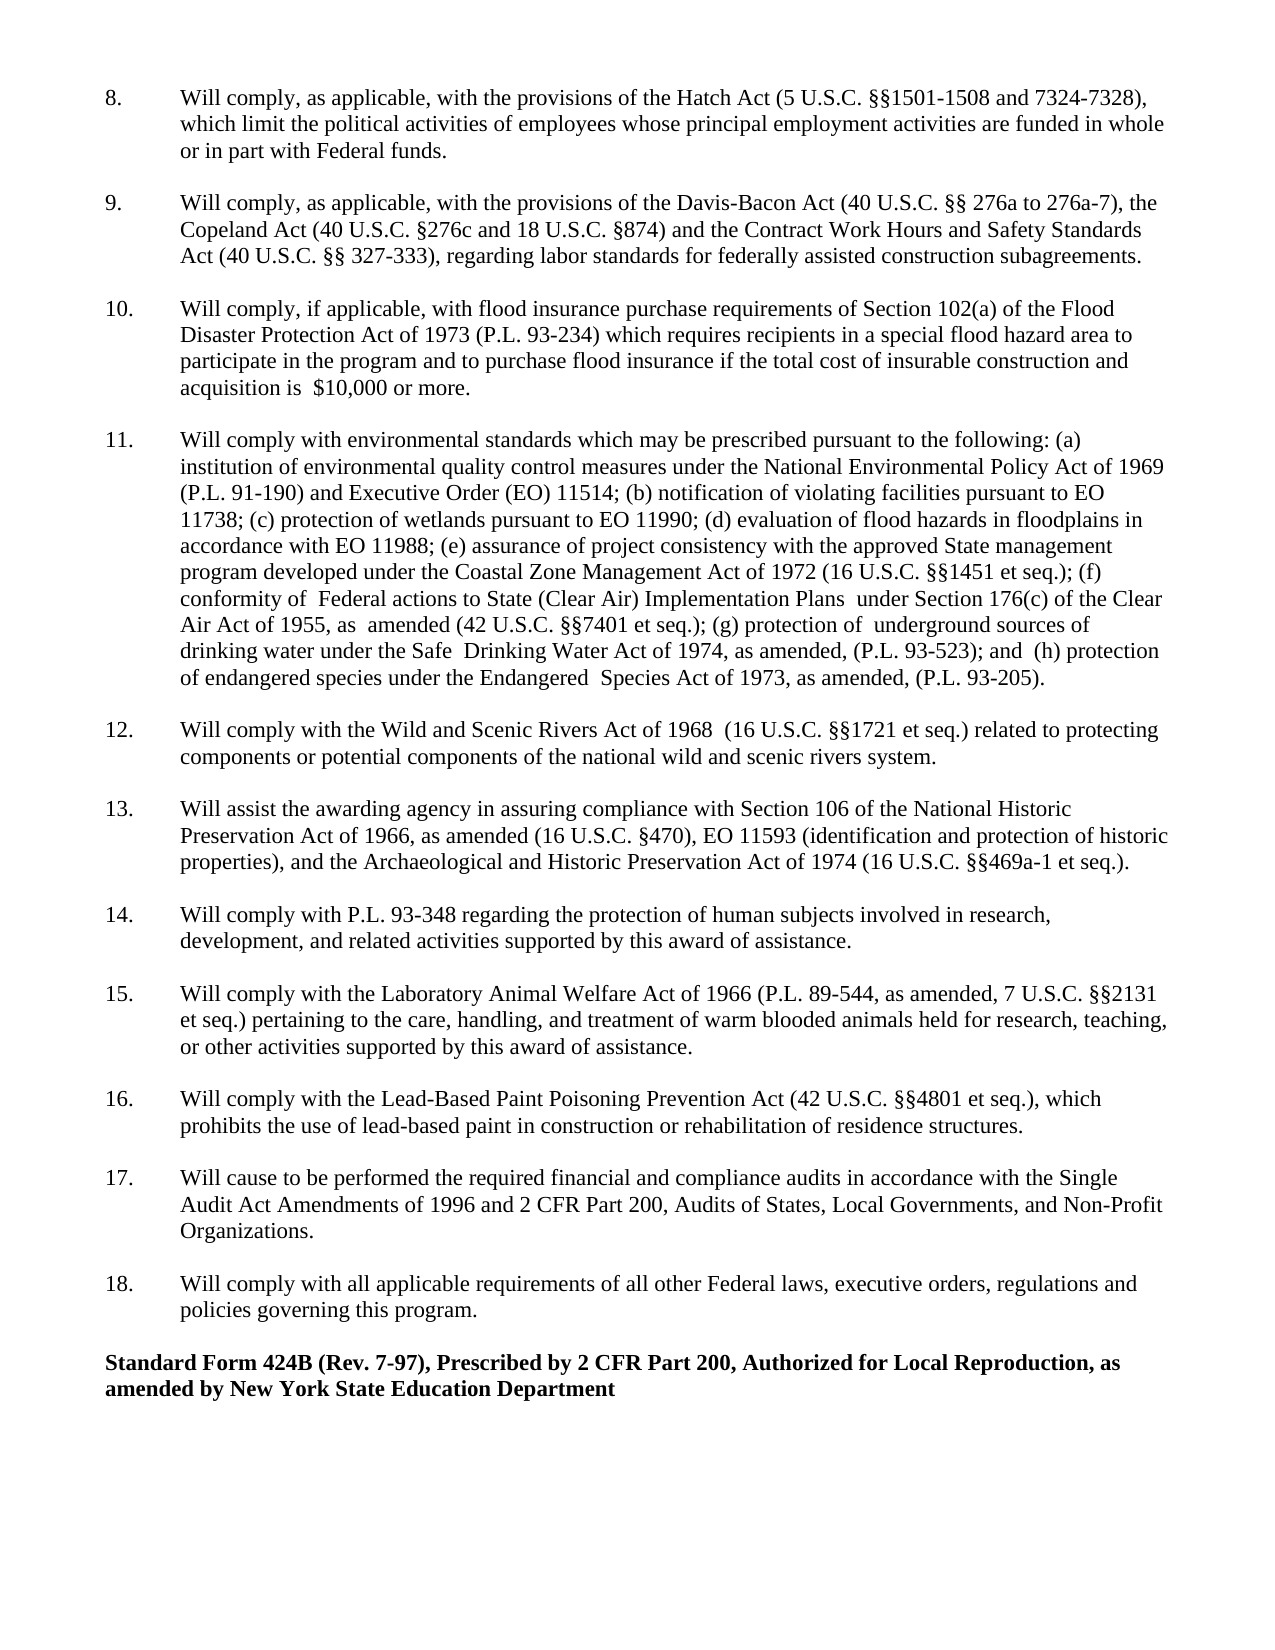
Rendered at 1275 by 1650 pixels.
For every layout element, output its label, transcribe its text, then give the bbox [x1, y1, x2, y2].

list Will cause to be performed the required financial and compliance audits in accordance with the Single Audit Act Amendments of 1996 and 2 CFR Part 200, Audits of States, Local Governments, and Non-Profit Organizations. [105, 1164, 1170, 1243]
list Will comply with environmental standards which may be prescribed pursuant to the following: (a) institution of environmental quality control measures under the National Environmental Policy Act of 1969 (P.L. 91-190) and Executive Order (EO) 11514; (b) notification of violating facilities pursuant to EO 11738; (c) protection of wetlands pursuant to EO 11990; (d) evaluation of flood hazards in floodplains in accordance with EO 11988; (e) assurance of project consistency with the approved State management program developed under the Coastal Zone Management Act of 1972 (16 U.S.C. §§1451 et seq.); (f) conformity of Federal actions to State (Clear Air) Implementation Plans under Section 176(c) of the Clear Air Act of 1955, as amended (42 U.S.C. §§7401 et seq.); (g) protection of underground sources of drinking water under the Safe Drinking Water Act of 1974, as amended, (P.L. 93-523); and (h) protection of endangered species under the Endangered Species Act of 1973, as amended, (P.L. 93-205). [105, 427, 1170, 690]
list Will assist the awarding agency in assuring compliance with Section 106 of the National Historic Preservation Act of 1966, as amended (16 U.S.C. §470), EO 11593 (identification and protection of historic properties), and the Archaeological and Historic Preservation Act of 1974 (16 U.S.C. §§469a-1 et seq.). [105, 796, 1170, 874]
list Will comply, as applicable, with the provisions of the Hatch Act (5 U.S.C. §§1501-1508 and 7324-7328), which limit the political activities of employees whose principal employment activities are funded in whole or in part with Federal funds. [105, 84, 1170, 163]
list Will comply with P.L. 93-348 regarding the protection of human subjects involved in research, development, and related activities supported by this award of assistance. [105, 901, 1170, 954]
list Will comply, if applicable, with flood insurance purchase requirements of Section 102(a) of the Flood Disaster Protection Act of 1973 (P.L. 93-234) which requires recipients in a special flood hazard area to participate in the program and to purchase flood insurance if the total cost of insurable construction and acquisition is $10,000 or more. [105, 295, 1170, 400]
text Standard Form 424B (Rev. 7-97), Prescribed by 2 CFR Part 200, Authorized for Local Reproduction, as amended by New York State Education Department [105, 1349, 1170, 1402]
list Will comply with the Lead-Based Paint Poisoning Prevention Act (42 U.S.C. §§4801 et seq.), which prohibits the use of lead-based paint in construction or rehabilitation of residence structures. [105, 1085, 1170, 1138]
list Will comply with the Wild and Scenic Rivers Act of 1968 (16 U.S.C. §§1721 et seq.) related to protecting components or potential components of the national wild and scenic rivers system. [105, 716, 1170, 769]
list Will comply with the Laboratory Animal Welfare Act of 1966 (P.L. 89-544, as amended, 7 U.S.C. §§2131 et seq.) pertaining to the care, handling, and treatment of warm blooded animals held for research, teaching, or other activities supported by this award of assistance. [105, 980, 1170, 1059]
list Will comply, as applicable, with the provisions of the Davis-Bacon Act (40 U.S.C. §§ 276a to 276a-7), the Copeland Act (40 U.S.C. §276c and 18 U.S.C. §874) and the Contract Work Hours and Safety Standards Act (40 U.S.C. §§ 327-333), regarding labor standards for federally assisted construction subagreements. [105, 189, 1170, 268]
list Will comply with all applicable requirements of all other Federal laws, executive orders, regulations and policies governing this program. [105, 1270, 1151, 1323]
